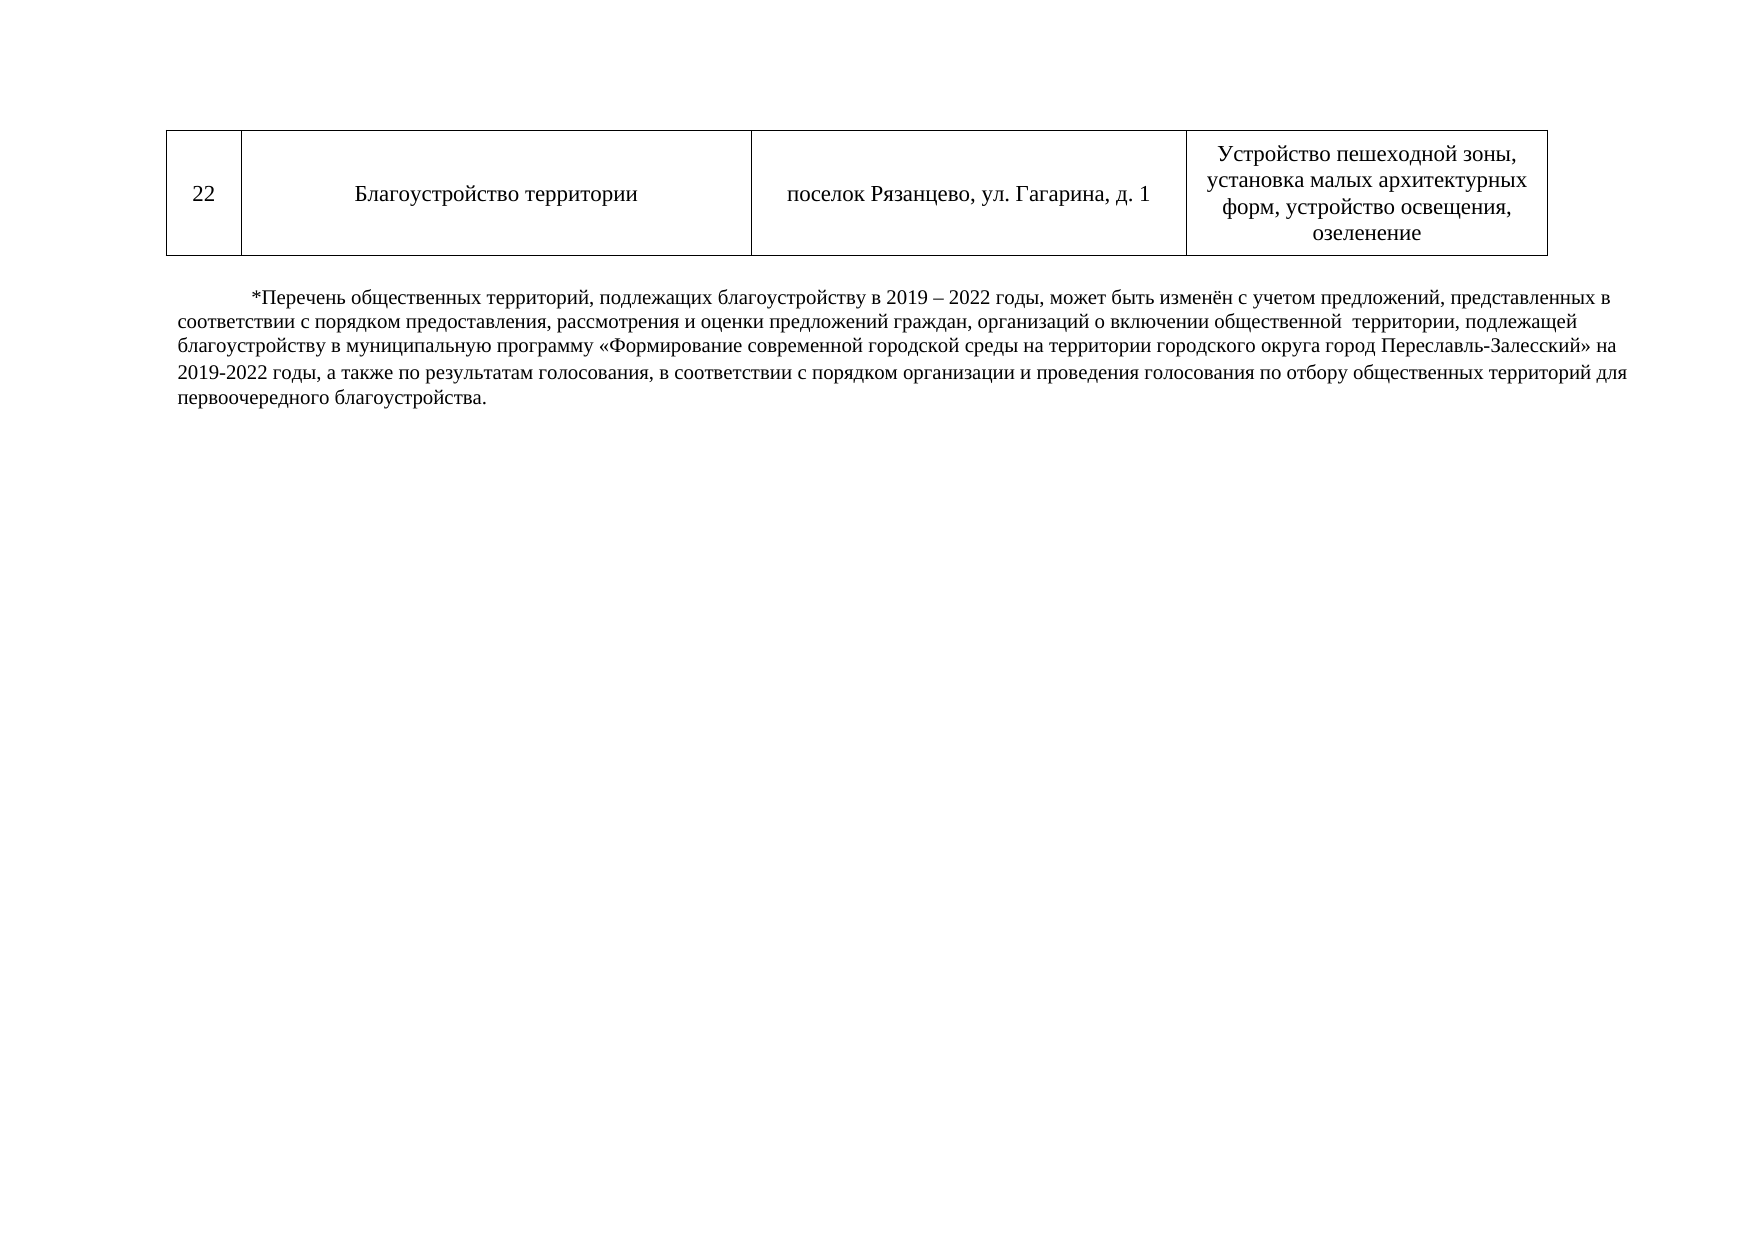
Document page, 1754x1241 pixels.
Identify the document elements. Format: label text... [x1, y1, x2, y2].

table_cell 22 [167, 131, 241, 255]
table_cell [242, 131, 751, 255]
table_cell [1187, 131, 1547, 255]
text *Перечень общественных территорий, подлежащих благоустройству в 2019 – 2022 годы, может быть изменён с учетом предложений, представленных в соответствии с порядком предоставления, рассмотрения и оценки предложений граждан, организаций о включении общественной территории, подлежащей благоустройству в муниципальную программу «Формирование современной городской среды на территории городского округа город Переславль-Залесский» на 2019-2022 годы, а также по результатам голосования, в соответствии с порядком организации и проведения голосования по отбору общественных территорий для первоочередного благоустройства. [177, 284, 1665, 409]
table_cell поселок Рязанцево, ул. Гагарина, д. 1 [752, 131, 1186, 255]
